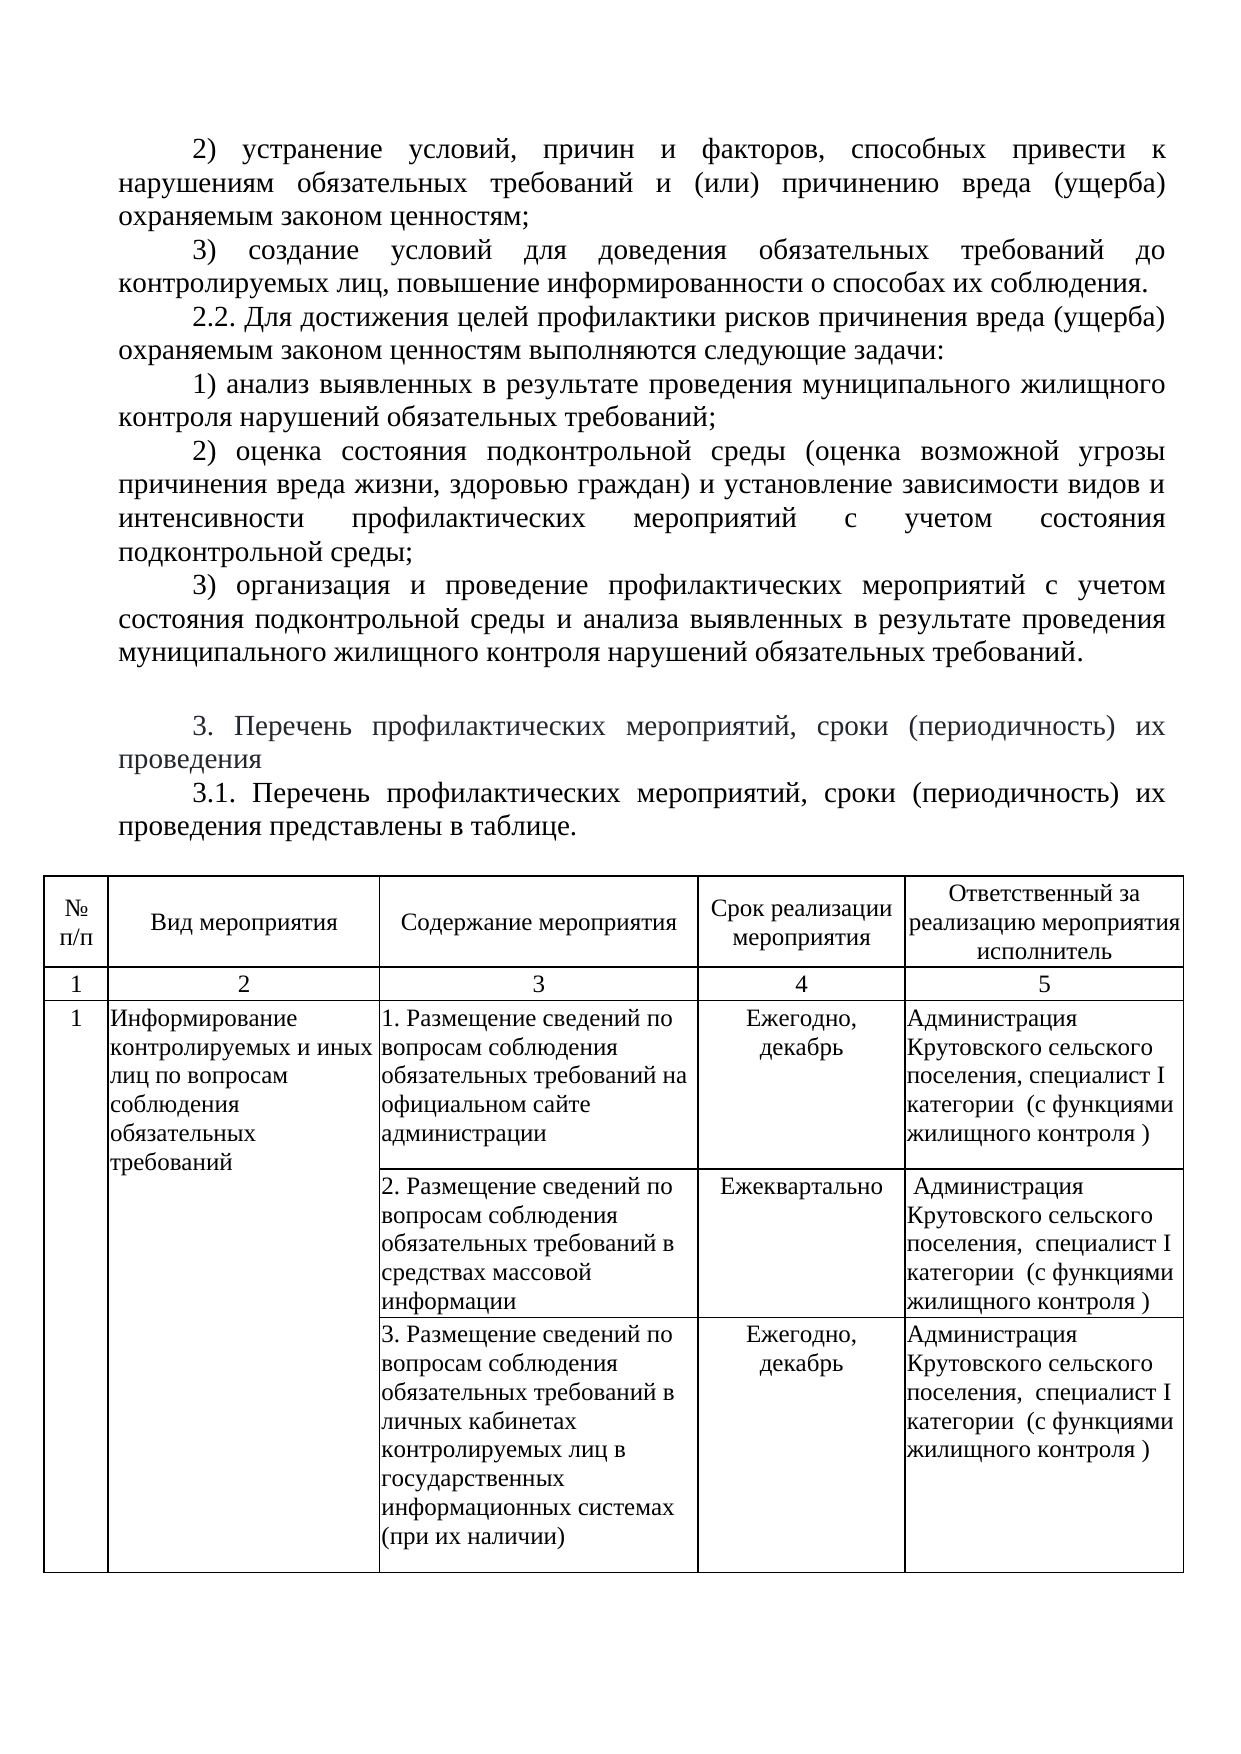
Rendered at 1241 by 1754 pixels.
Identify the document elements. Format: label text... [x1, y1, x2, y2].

table_cell 3 [380, 968, 697, 1000]
table_cell Информирование контролируемых и иных лиц по вопросам соблюдения обязательных требований [109, 1001, 379, 1572]
text 1) анализ выявленных в результате проведения муниципального жилищного контроля нарушений обязательных требований; [118, 366, 1167, 433]
text 3) организация и проведение профилактических мероприятий с учетом состояния подконтрольной среды и анализа выявленных в результате проведения муниципального жилищного контроля нарушений обязательных требований. [118, 567, 1167, 668]
text 2.2. Для достижения целей профилактики рисков причинения вреда (ущерба) охраняемым законом ценностям выполняются следующие задачи: [118, 299, 1167, 366]
table_cell Администрация Крутовского сельского поселения, специалист I категории (с функциями жилищного контроля ) [906, 1170, 1183, 1316]
table_cell 5 [906, 968, 1183, 1000]
table_cell Ежегодно, декабрь [699, 1001, 904, 1168]
table_cell Ежеквартально [699, 1170, 904, 1316]
text 3.1. Перечень профилактических мероприятий, сроки (периодичность) их проведения представлены в таблице. [118, 775, 1167, 842]
text 2) устранение условий, причин и факторов, способных привести к нарушениям обязательных требований и (или) причинению вреда (ущерба) охраняемым законом ценностям; [118, 131, 1167, 232]
table_cell Администрация Крутовского сельского поселения, специалист I категории (с функциями жилищного контроля ) [906, 1001, 1183, 1168]
text 3) создание условий для доведения обязательных требований до контролируемых лиц, повышение информированности о способах их соблюдения. [118, 232, 1167, 299]
table_cell 1 [45, 1001, 107, 1572]
table_cell 2 [109, 968, 379, 1000]
table_cell Ежегодно, декабрь [699, 1318, 904, 1572]
text 3. Перечень профилактических мероприятий, сроки (периодичность) их проведения [118, 708, 1167, 775]
table_header Ответственный за реализацию мероприятия исполнитель [906, 877, 1183, 966]
table_cell 1 [45, 968, 107, 1000]
table_cell 4 [699, 968, 904, 1000]
text 2) оценка состояния подконтрольной среды (оценка возможной угрозы причинения вреда жизни, здоровью граждан) и установление зависимости видов и интенсивности профилактических мероприятий с учетом состояния подконтрольной среды; [118, 433, 1167, 567]
table_cell 3. Размещение сведений по вопросам соблюдения обязательных требований в личных кабинетах контролируемых лиц в государственных информационных системах (при их наличии) [380, 1318, 697, 1572]
table_cell 1. Размещение сведений по вопросам соблюдения обязательных требований на официальном сайте администрации [380, 1001, 697, 1168]
table_header № п/п [45, 877, 107, 966]
table_cell 2. Размещение сведений по вопросам соблюдения обязательных требований в средствах массовой информации [380, 1170, 697, 1316]
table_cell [906, 1318, 1183, 1572]
table_header Содержание мероприятия [380, 877, 697, 966]
table_header Вид мероприятия [109, 877, 379, 966]
table_header Срок реализации мероприятия [699, 877, 904, 966]
